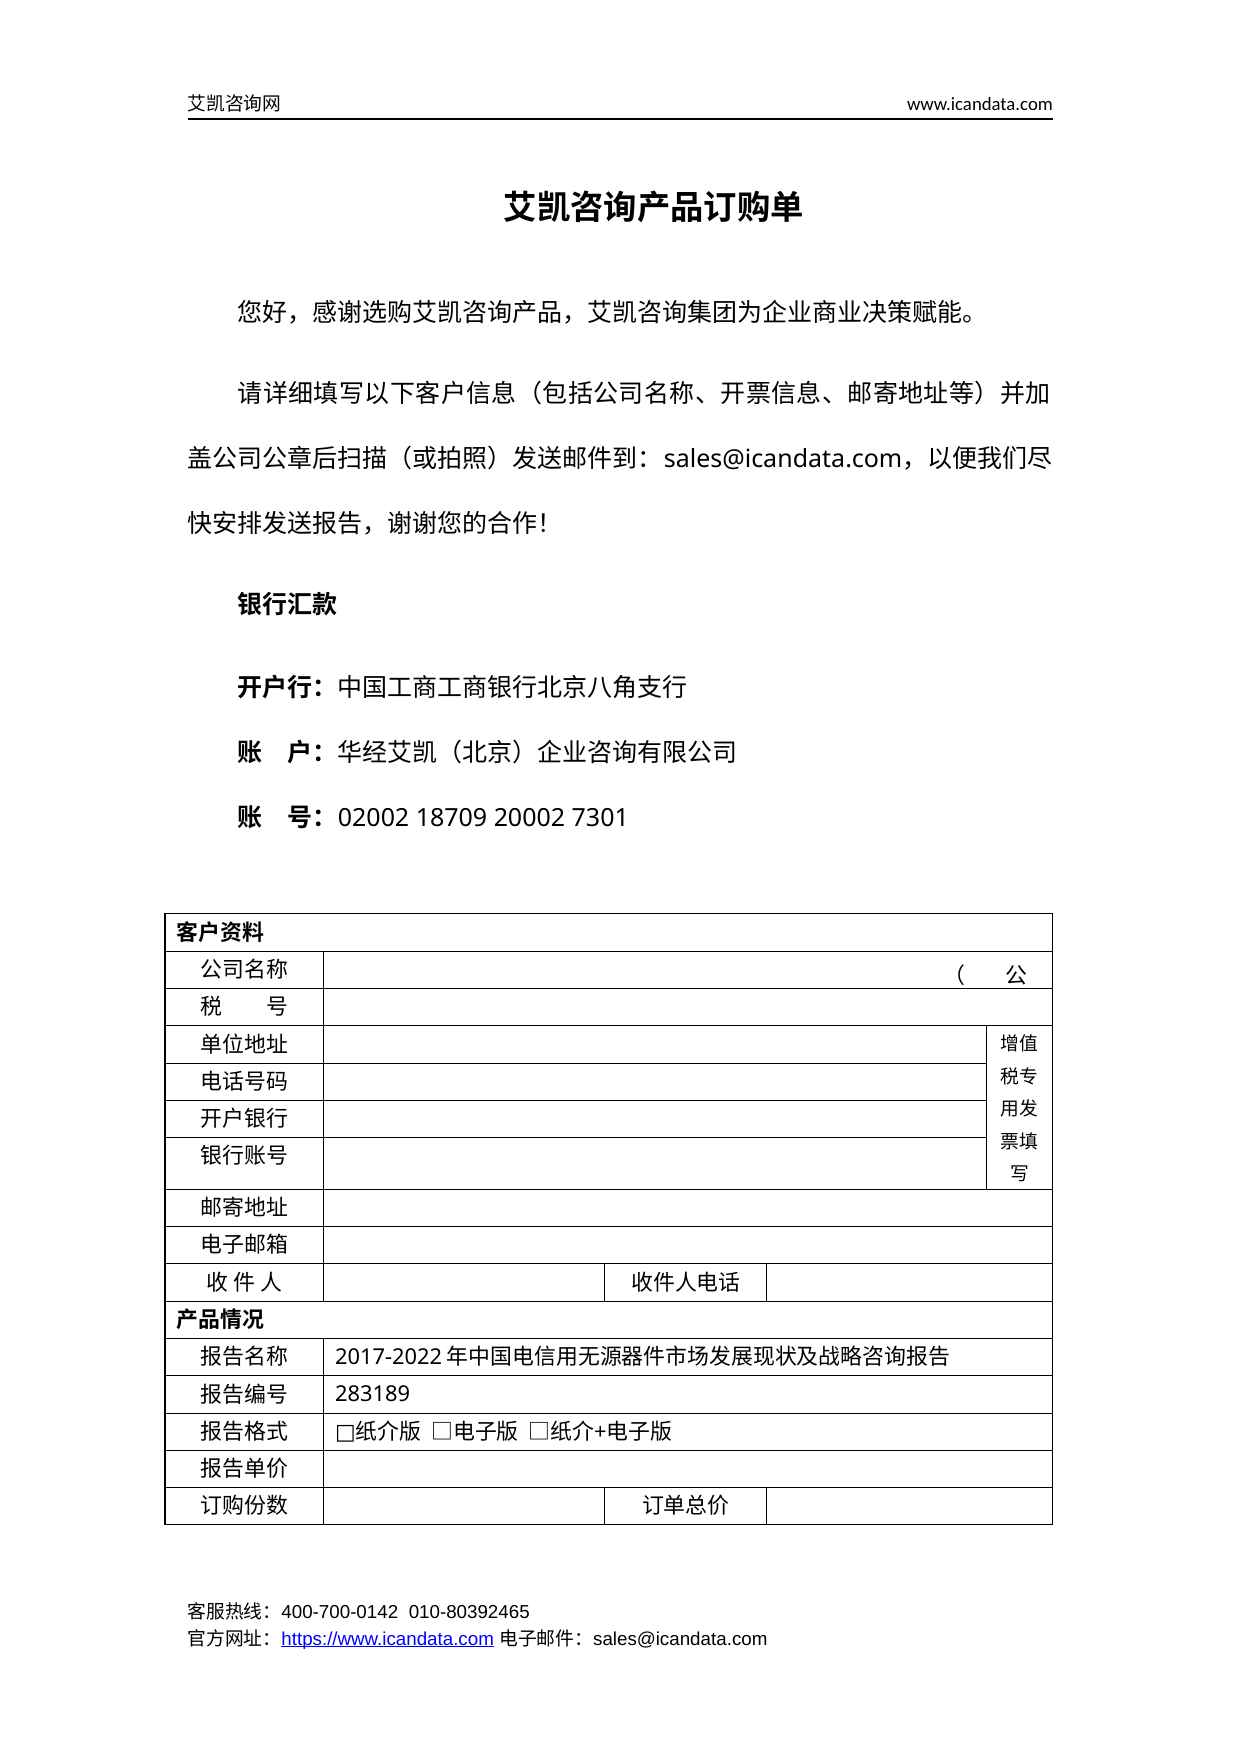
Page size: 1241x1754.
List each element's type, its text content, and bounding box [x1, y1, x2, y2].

table_cell 电话号码 [166, 1064, 323, 1100]
table_cell 公司名称 [166, 952, 323, 988]
table_cell 收件人电话 [605, 1264, 766, 1301]
table_cell 税 号 [166, 989, 323, 1025]
text 请详细填写以下客户信息（包括公司名称、开票信息、邮寄地址等）并加盖公司公章后扫描（或拍照）发送邮件到：sales@icandata.com，以便我们尽快安排发送报告，谢谢您的合作！ [187, 359, 1053, 554]
table_cell 电子邮箱 [166, 1227, 323, 1263]
table_cell 订单总价 [605, 1488, 766, 1524]
table_cell [324, 989, 1052, 1025]
text 账 户：华经艾凯（北京）企业咨询有限公司 [187, 718, 1053, 783]
table_cell [324, 1064, 986, 1100]
table_cell [767, 1488, 1052, 1524]
table_cell [324, 952, 1052, 988]
table_cell 银行账号 [166, 1138, 323, 1189]
table_cell 开户银行 [166, 1101, 323, 1137]
table_cell [767, 1264, 1052, 1301]
table_cell [324, 1227, 1052, 1263]
text 艾凯咨询产品订购单 [187, 172, 1053, 237]
table_cell 邮寄地址 [166, 1190, 323, 1226]
text 您好，感谢选购艾凯咨询产品，艾凯咨询集团为企业商业决策赋能。 [187, 278, 1053, 343]
text 开户行：中国工商工商银行北京八角支行 [187, 653, 1053, 718]
text 银行汇款 [187, 570, 1053, 635]
table_cell 报告单价 [166, 1451, 323, 1487]
table_header 客户资料 [166, 914, 1052, 951]
table_cell [324, 1451, 1052, 1487]
table_cell 产品情况 [166, 1302, 1052, 1338]
table_cell [324, 1488, 604, 1524]
table_cell 报告名称 [166, 1339, 323, 1375]
table_cell [324, 1026, 986, 1062]
table_cell [324, 1190, 1052, 1226]
table_cell 订购份数 [166, 1488, 323, 1524]
table_cell [324, 1138, 986, 1189]
table_cell 单位地址 [166, 1026, 323, 1062]
table_cell 报告格式 [166, 1414, 323, 1450]
table_cell 283189 [324, 1376, 1052, 1412]
table_cell 收 件 人 [166, 1264, 323, 1301]
table_cell [324, 1101, 986, 1137]
table_cell 2017-2022年中国电信用无源器件市场发展现状及战略咨询报告 [324, 1339, 1052, 1375]
text 账 号：02002 18709 20002 7301 [187, 783, 1053, 848]
table_cell [324, 1264, 604, 1301]
table_cell □纸介版 □电子版 □纸介+电子版 [324, 1414, 1052, 1450]
table_cell 增值税专用发票填写 [987, 1026, 1052, 1189]
table_cell 报告编号 [166, 1376, 323, 1412]
